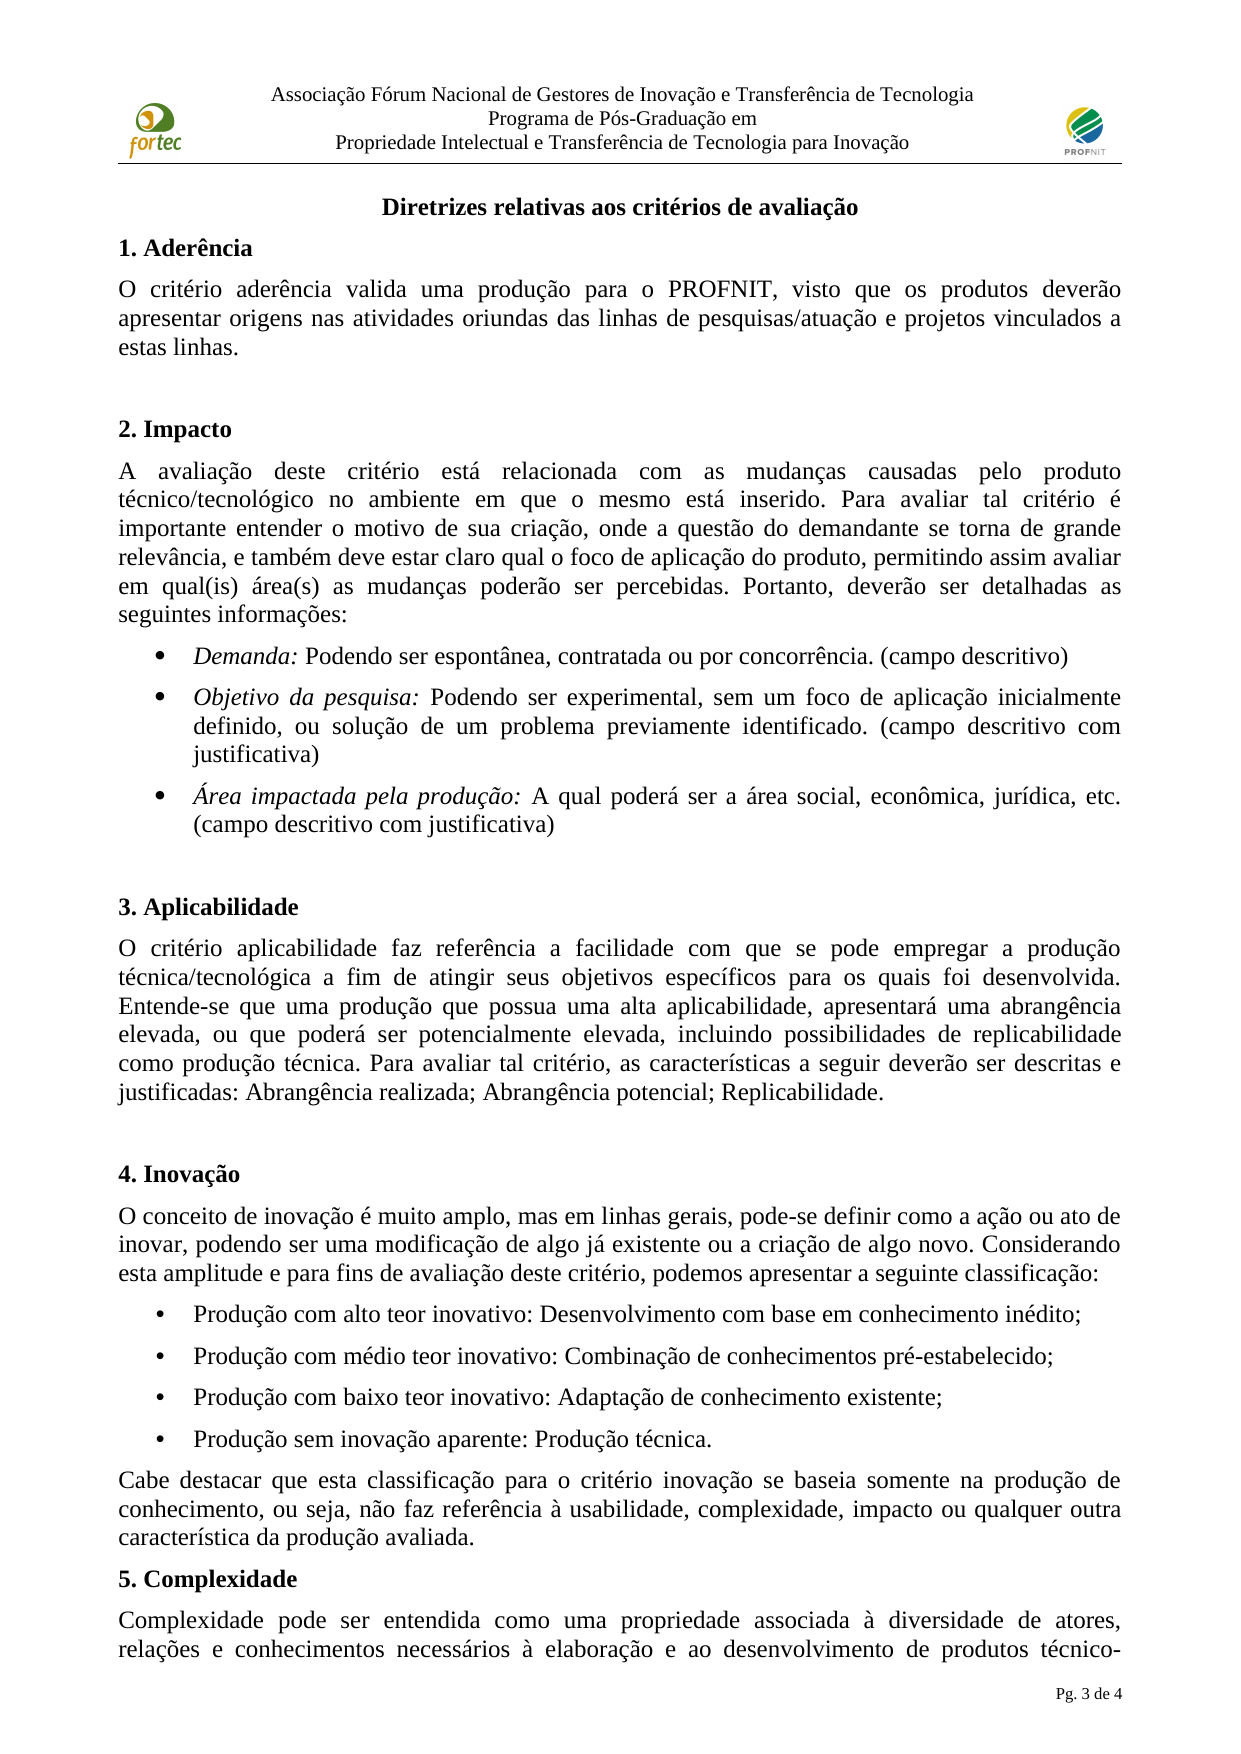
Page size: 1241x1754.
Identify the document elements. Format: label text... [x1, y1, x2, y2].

picture [129, 103, 182, 159]
text O critério aplicabilidade faz referência a facilidade com que se pode empregar a produção técnica/tecnológica a fim de atingir seus objetivos específicos para os quais foi desenvolvida. Entende-se que uma produção que possua uma alta aplicabilidade, apresentará uma abrangência elevada, ou que poderá ser potencialmente elevada, incluindo possibilidades de replicabilidade como produção técnica. Para avaliar tal critério, as características a seguir deverão ser descritas e justificadas: Abrangência realizada; Abrangência potencial; Replicabilidade. [118, 933, 1122, 1106]
text Diretrizes relativas aos critérios de avaliação [118, 192, 1122, 221]
text 1. Aderência [118, 233, 1122, 262]
list Objetivo da pesquisa: Podendo ser experimental, sem um foco de aplicação inicialmente definido, ou solução de um problema previamente identificado. (campo descritivo com justificativa) [156, 682, 1122, 768]
list Produção com médio teor inovativo: Combinação de conhecimentos pré-estabelecido; [156, 1341, 1122, 1370]
text O conceito de inovação é muito amplo, mas em linhas gerais, pode-se definir como a ação ou ato de inovar, podendo ser uma modificação de algo já existente ou a criação de algo novo. Considerando esta amplitude e para fins de avaliação deste critério, podemos apresentar a seguinte classificação: [118, 1201, 1122, 1287]
text 3. Aplicabilidade [118, 892, 1122, 921]
text 5. Complexidade [118, 1564, 1122, 1592]
text Cabe destacar que esta classificação para o critério inovação se baseia somente na produção de conhecimento, ou seja, não faz referência à usabilidade, complexidade, impacto ou qualquer outra característica da produção avaliada. [118, 1465, 1122, 1551]
list Produção com alto teor inovativo: Desenvolvimento com base em conhecimento inédito; [156, 1299, 1122, 1328]
list Demanda: Podendo ser espontânea, contratada ou por concorrência. (campo descritivo) [156, 641, 1122, 669]
text A avaliação deste critério está relacionada com as mudanças causadas pelo produto técnico/tecnológico no ambiente em que o mesmo está inserido. Para avaliar tal critério é importante entender o motivo de sua criação, onde a questão do demandante se torna de grande relevância, e também deve estar claro qual o foco de aplicação do produto, permitindo assim avaliar em qual(is) área(s) as mudanças poderão ser percebidas. Portanto, deverão ser detalhadas as seguintes informações: [118, 456, 1122, 628]
picture [1059, 103, 1110, 163]
text 4. Inovação [118, 1159, 1122, 1188]
list Produção sem inovação aparente: Produção técnica. [156, 1423, 1122, 1452]
list Área impactada pela produção: A qual poderá ser a área social, econômica, jurídica, etc. (campo descritivo com justificativa) [156, 781, 1122, 838]
list Produção com baixo teor inovativo: Adaptação de conhecimento existente; [156, 1382, 1122, 1411]
text O critério aderência valida uma produção para o PROFNIT, visto que os produtos deverão apresentar origens nas atividades oriundas das linhas de pesquisas/atuação e projetos vinculados a estas linhas. [118, 274, 1122, 361]
text 2. Impacto [118, 414, 1122, 443]
